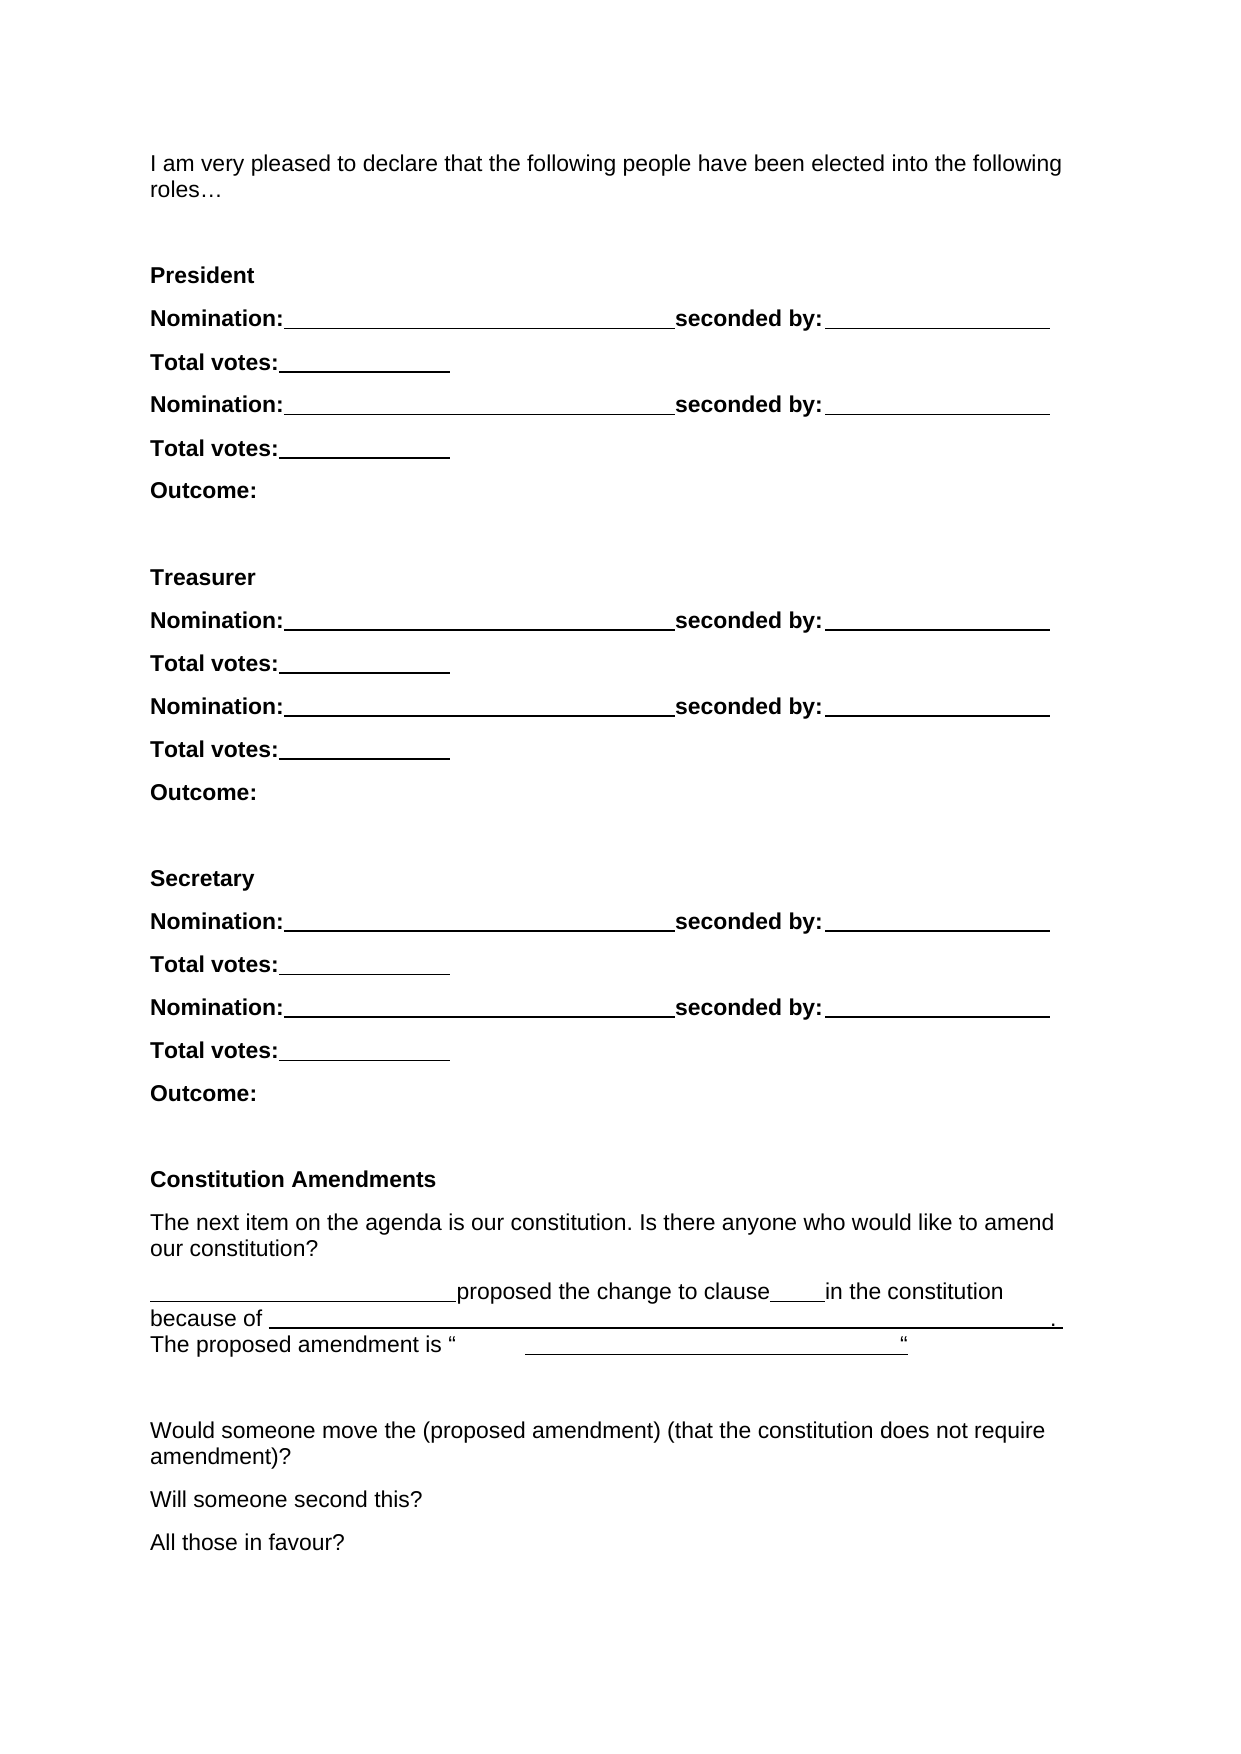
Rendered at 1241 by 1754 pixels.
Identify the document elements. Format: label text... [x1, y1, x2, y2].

text Outcome: [150, 477, 1090, 504]
text President [150, 262, 1090, 289]
text Will someone second this? [150, 1486, 1090, 1513]
text Total votes: [150, 348, 1090, 375]
text Total votes: [150, 736, 1090, 762]
text Total votes: [150, 951, 1090, 977]
text Total votes: [150, 434, 1090, 461]
text All those in favour? [150, 1529, 1090, 1556]
text Total votes: [150, 649, 1090, 676]
text Outcome: [150, 1080, 1090, 1106]
text Nomination: seconded by: [150, 908, 1090, 934]
text Nomination: seconded by: [150, 305, 1090, 332]
text Outcome: [150, 779, 1090, 805]
text Would someone move the (proposed amendment) (that the constitution does not require amendment)? [150, 1417, 1090, 1470]
text The next item on the agenda is our constitution. Is there anyone who would like to amend our constitution? [150, 1209, 1090, 1262]
text Nomination: seconded by: [150, 607, 1090, 633]
text Secretary [150, 865, 1090, 891]
text Nomination: seconded by: [150, 994, 1090, 1020]
text Treasurer [150, 563, 1090, 590]
text Total votes: [150, 1037, 1090, 1063]
text Constitution Amendments [150, 1166, 1090, 1192]
text Nomination: seconded by: [150, 391, 1090, 418]
text proposed the change to clause in the constitution because of . The proposed amendment is “ “ [150, 1278, 1090, 1357]
text Nomination: seconded by: [150, 693, 1090, 719]
text I am very pleased to declare that the following people have been elected into the following roles… [150, 150, 1090, 203]
